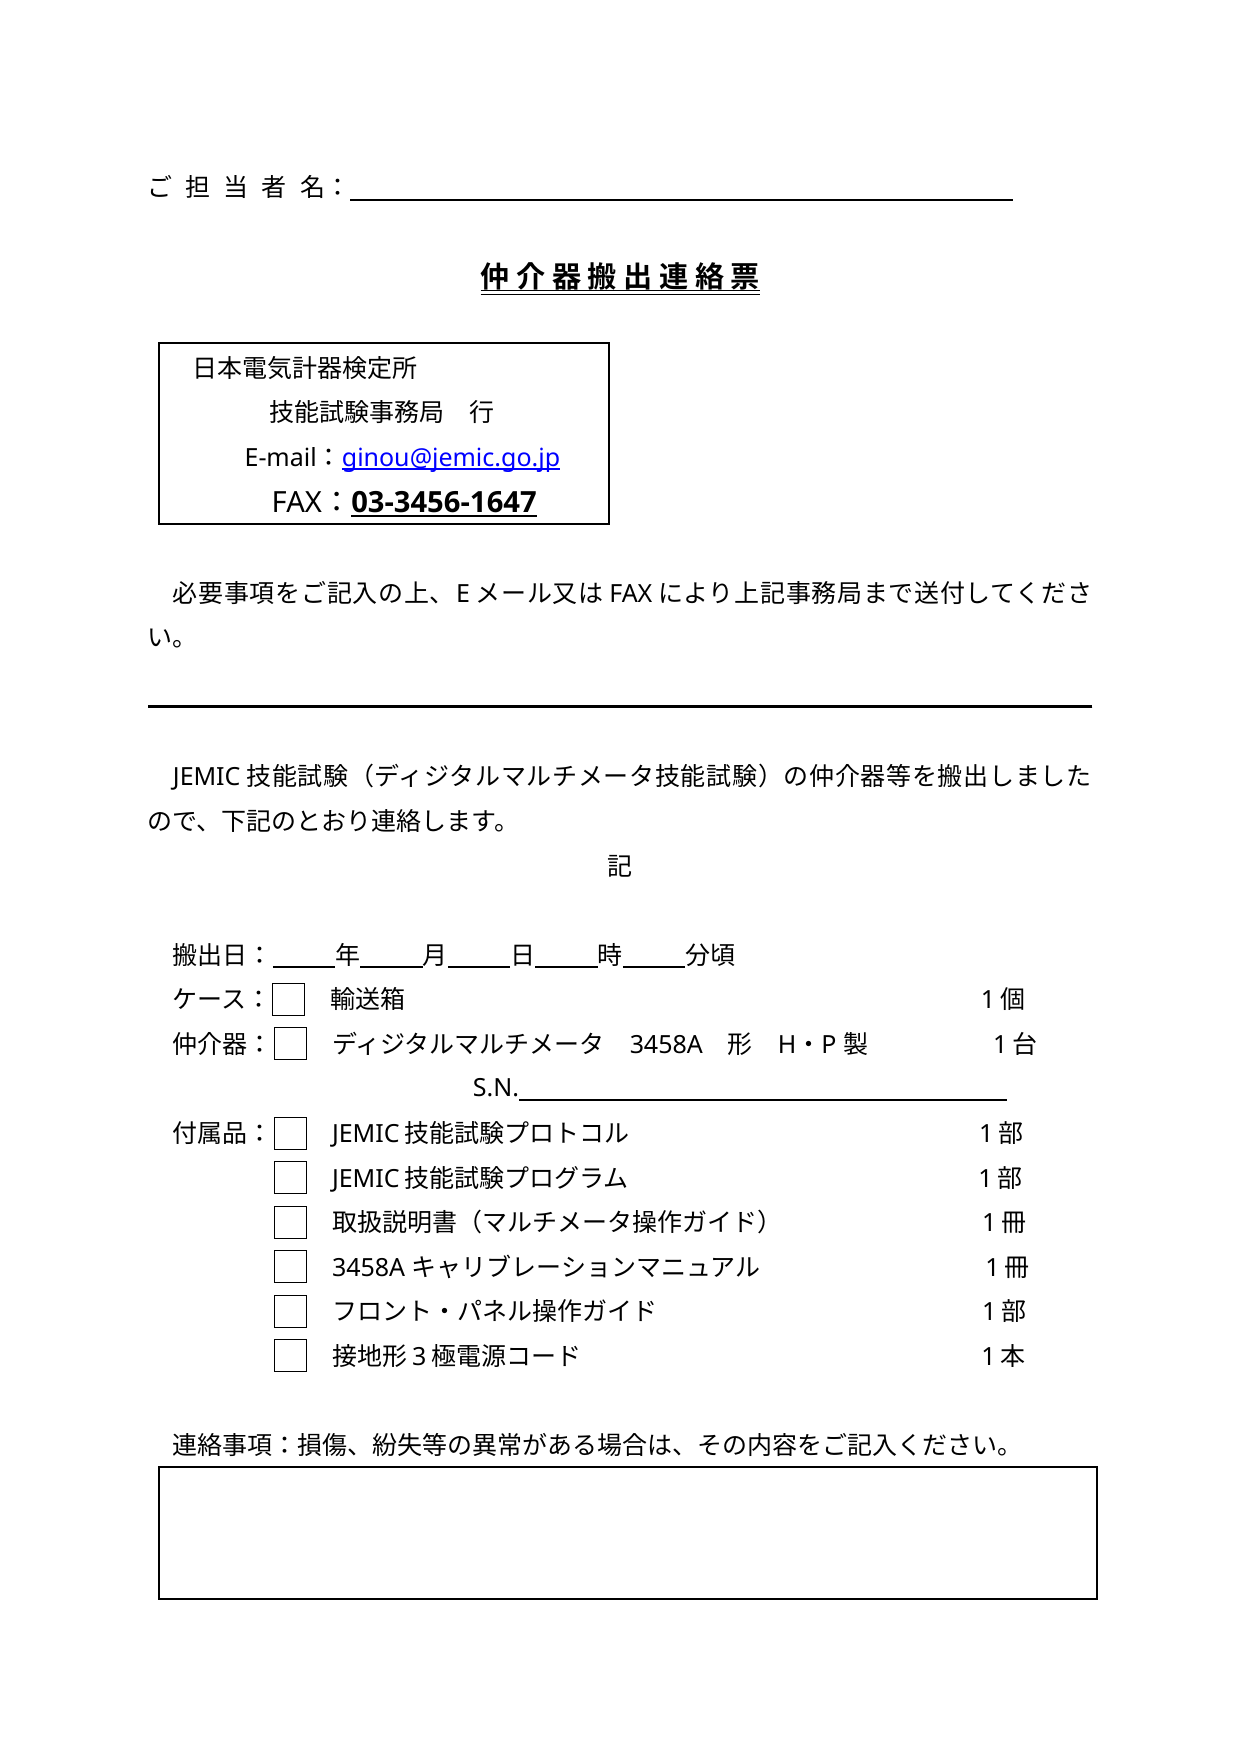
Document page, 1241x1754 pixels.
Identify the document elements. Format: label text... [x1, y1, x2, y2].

text JEMIC技能試験プログラム 1部 [148, 1154, 1092, 1198]
text 仲 介 器 搬 出 連 絡 票 [148, 253, 1092, 297]
text フロント・パネル操作ガイド 1部 [148, 1288, 1092, 1332]
text 取扱説明書（マルチメータ操作ガイド） 1冊 [148, 1198, 1092, 1243]
table_header 日本電気計器検定所 技能試験事務局 行 E-mail：ginou@jemic.go.jp FAX：03-3456-1647 [160, 344, 608, 522]
text 連絡事項：損傷、紛失等の異常がある場合は、その内容をご記入ください。 [148, 1421, 1092, 1466]
text ご担当者名： [148, 164, 1085, 208]
text 必要事項をご記入の上、Eメール又はFAXにより上記事務局まで送付してください。 [148, 569, 1092, 658]
text 仲介器： ディジタルマルチメータ 3458A 形 H・P 製 1台 [148, 1020, 1092, 1065]
text 記 [148, 842, 1092, 886]
text 付属品： JEMIC技能試験プロトコル 1部 [148, 1109, 1092, 1154]
text 搬出日： 年 月 日 時 分頃 [148, 931, 1092, 976]
text 接地形3極電源コード 1本 [148, 1332, 1092, 1377]
text 3458A キャリブレーションマニュアル 1冊 [148, 1243, 1092, 1288]
text JEMIC技能試験（ディジタルマルチメータ技能試験）の仲介器等を搬出しましたので、下記のとおり連絡します。 [148, 753, 1092, 842]
text S.N. [148, 1065, 1092, 1109]
text ケース： 輸送箱 1個 [148, 976, 1092, 1020]
table_header [160, 1468, 1096, 1598]
